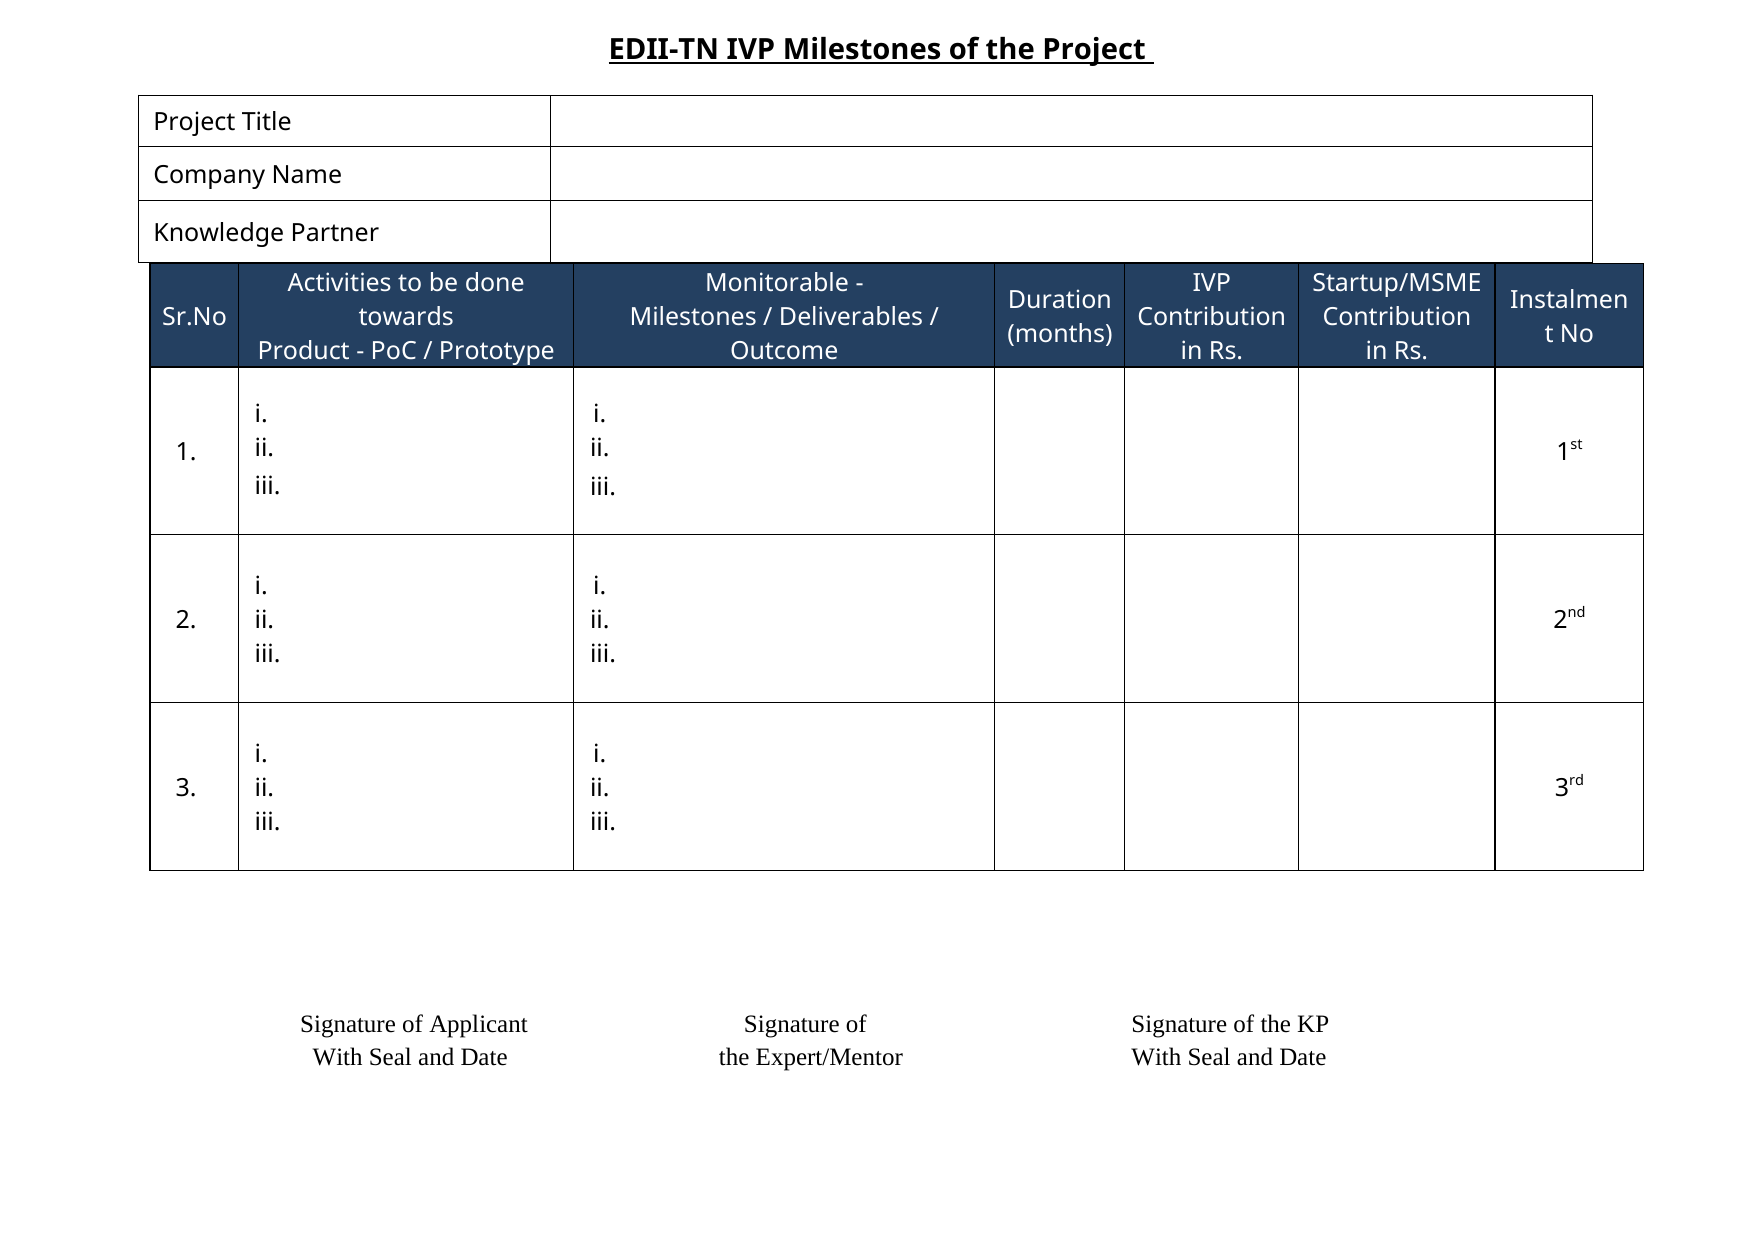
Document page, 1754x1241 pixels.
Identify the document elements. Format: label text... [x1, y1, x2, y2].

table_cell [239, 535, 573, 702]
table_cell [574, 703, 994, 870]
text Signature of Applicant Signature of Signature of the KP [225, 1009, 1604, 1038]
table_cell [239, 703, 573, 870]
table_header Project Title [139, 96, 550, 146]
table_cell [995, 368, 1124, 534]
table_cell [1125, 535, 1298, 702]
table_cell Company Name [139, 147, 550, 200]
table_cell [1299, 703, 1494, 870]
table_cell [995, 703, 1124, 870]
table_cell [1125, 703, 1298, 870]
table_cell [551, 147, 1592, 200]
table_cell 3rd [1496, 703, 1643, 870]
table_header IVP Contribution in Rs. [1125, 264, 1298, 366]
table_cell [151, 368, 238, 534]
table_cell [574, 368, 994, 534]
table_cell [1299, 368, 1494, 534]
table_header Activities to be done towards Product - PoC / Prototype [239, 264, 573, 366]
table_cell [1299, 535, 1494, 702]
table_header Instalment No [1496, 264, 1643, 366]
table_cell [239, 368, 573, 534]
text With Seal and Date the Expert/Mentor With Seal and Date [225, 1042, 1604, 1071]
table_cell 1st [1496, 368, 1643, 534]
text EDII-TN IVP Milestones of the Project [150, 28, 1604, 68]
table_header Sr.No [151, 264, 238, 366]
table_cell 2nd [1496, 535, 1643, 702]
table_cell Knowledge Partner [139, 201, 550, 262]
table_cell [574, 535, 994, 702]
table_header Duration (months) [995, 264, 1124, 366]
table_cell [151, 703, 238, 870]
table_header Monitorable - Milestones / Deliverables / Outcome [574, 264, 994, 366]
table_header [551, 96, 1592, 146]
table_cell [151, 535, 238, 702]
table_cell [551, 201, 1592, 262]
table_cell [1125, 368, 1298, 534]
table_header Startup/MSME Contribution in Rs. [1299, 264, 1494, 366]
table_cell [995, 535, 1124, 702]
